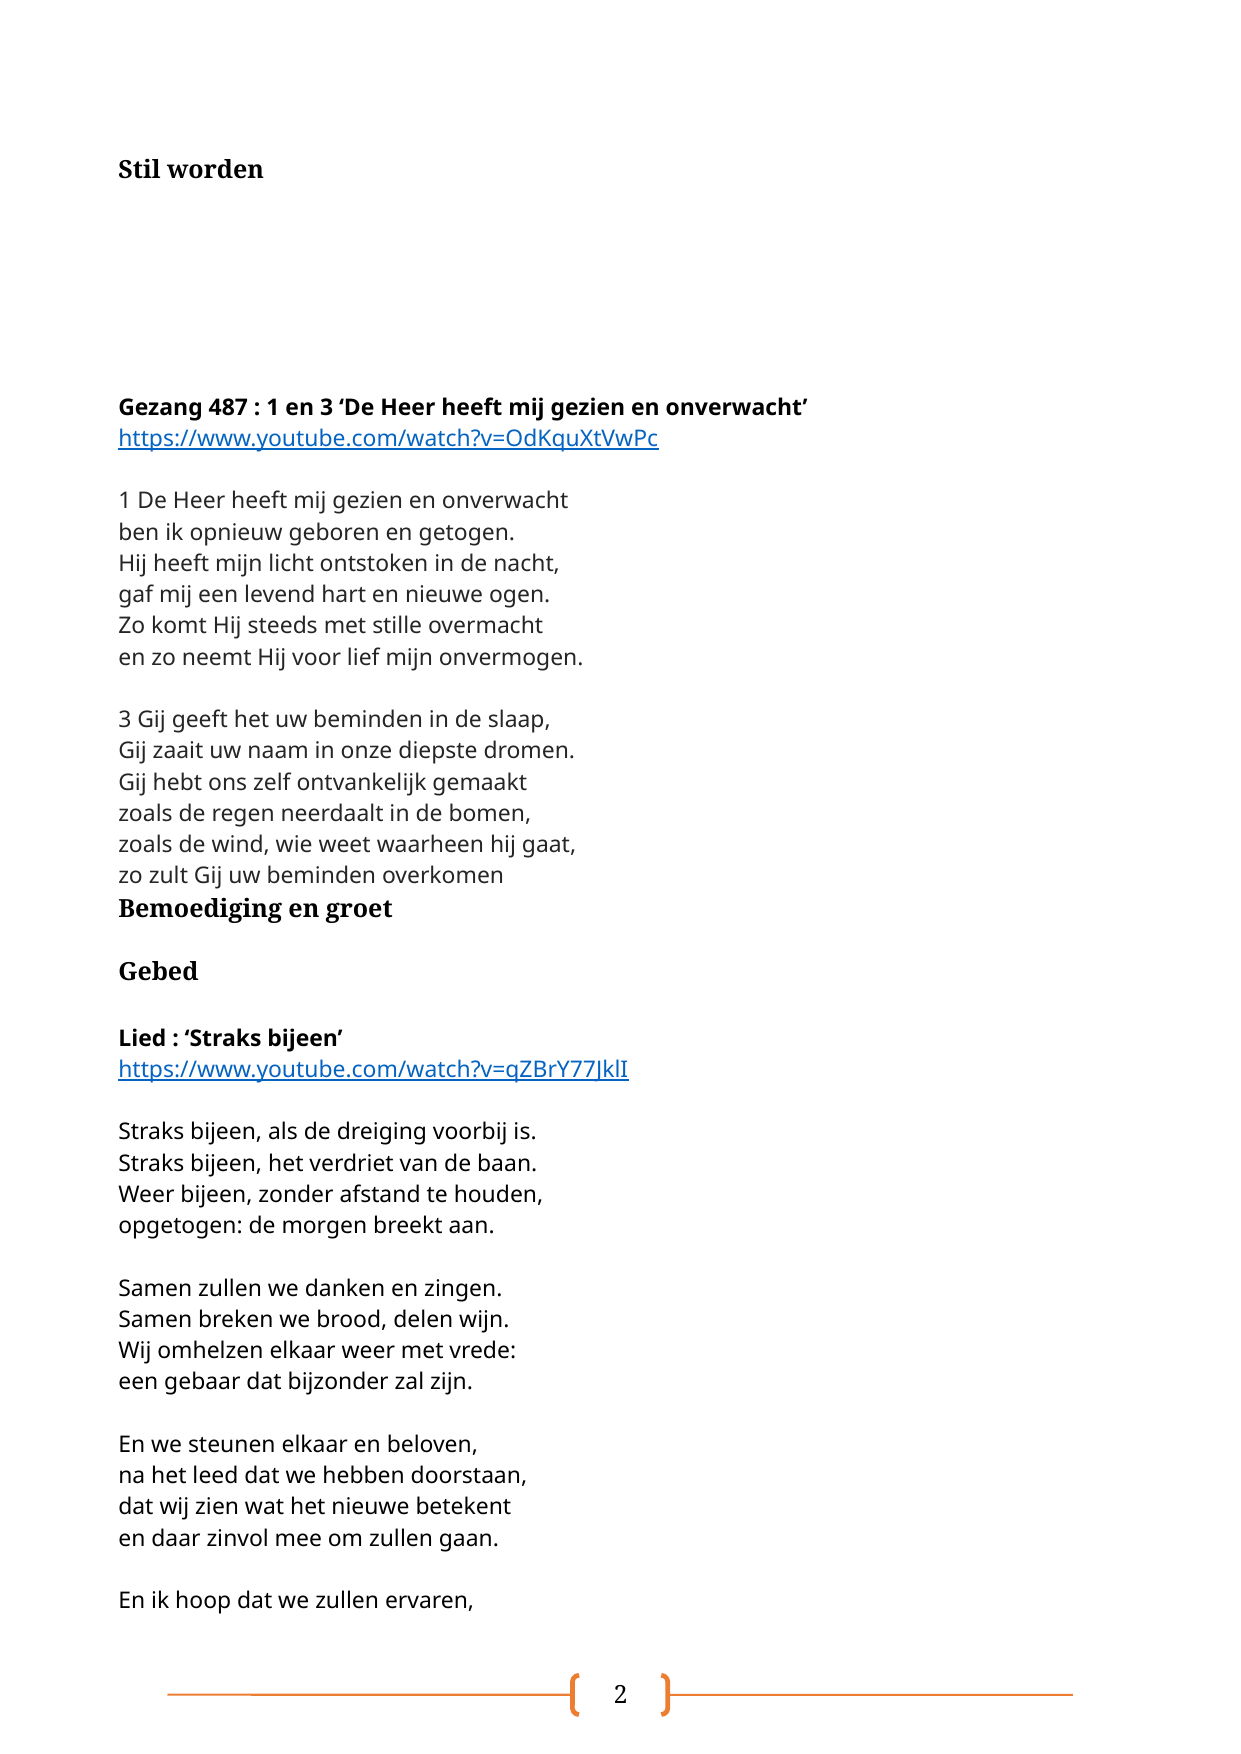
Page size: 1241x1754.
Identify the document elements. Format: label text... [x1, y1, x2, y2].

text opgetogen: de morgen breekt aan. [118, 1209, 1122, 1240]
text Straks bijeen, het verdriet van de baan. [118, 1147, 1122, 1178]
text Weer bijeen, zonder afstand te houden, [118, 1178, 1122, 1209]
text Bemoediging en groet [118, 891, 1122, 925]
text Straks bijeen, als de dreiging voorbij is. [118, 1115, 1122, 1147]
text Samen breken we brood, delen wijn. [118, 1303, 1122, 1334]
text dat wij zien wat het nieuwe betekent [118, 1490, 1122, 1522]
text en daar zinvol mee om zullen gaan. [118, 1522, 1122, 1553]
text 1 De Heer heeft mij gezien en onverwacht ben ik opnieuw geboren en getogen. Hij heeft mijn licht ontstoken in de nacht, gaf mij een levend hart en nieuwe ogen. Zo komt Hij steeds met stille overmacht en zo neemt Hij voor lief mijn onvermogen. 3 Gij geeft het uw beminden in de slaap, Gij zaait uw naam in onze diepste dromen. Gij hebt ons zelf ontvankelijk gemaakt zoals de regen neerdaalt in de bomen, zoals de wind, wie weet waarheen hij gaat, zo zult Gij uw beminden overkomen [118, 484, 1122, 891]
text Samen zullen we danken en zingen. [118, 1272, 1122, 1303]
text een gebaar dat bijzonder zal zijn. [118, 1365, 1122, 1397]
text https://www.youtube.com/watch?v=OdKquXtVwPc [118, 422, 1122, 453]
text Wij omhelzen elkaar weer met vrede: [118, 1334, 1122, 1365]
text Gebed [118, 953, 1122, 987]
text na het leed dat we hebben doorstaan, [118, 1459, 1122, 1490]
text Stil worden [118, 152, 1122, 186]
text Gezang 487 : 1 en 3 ‘De Heer heeft mij gezien en onverwacht’ [118, 391, 1122, 422]
text En ik hoop dat we zullen ervaren, [118, 1584, 1122, 1615]
text En we steunen elkaar en beloven, [118, 1428, 1122, 1459]
text Lied : ‘Straks bijeen’ [118, 1022, 1122, 1053]
text https://www.youtube.com/watch?v=qZBrY77JklI [118, 1053, 1122, 1084]
